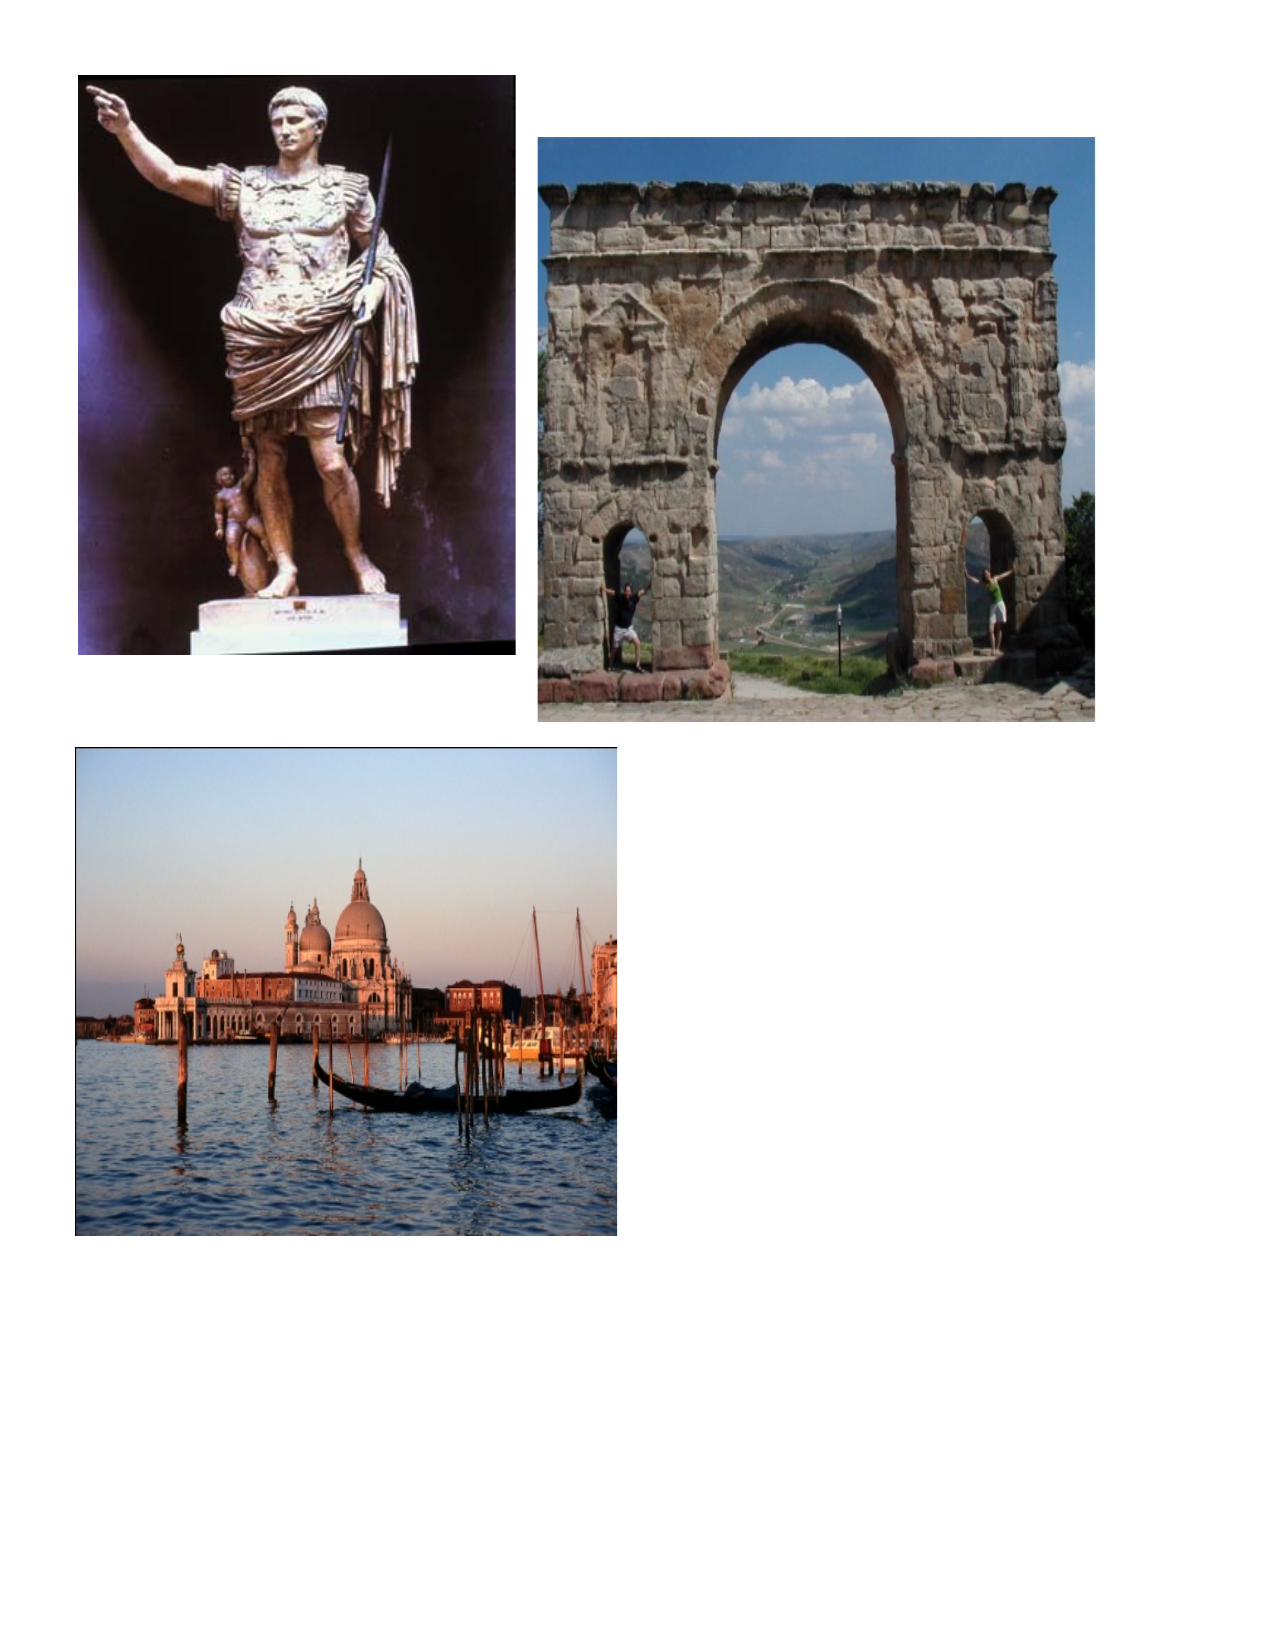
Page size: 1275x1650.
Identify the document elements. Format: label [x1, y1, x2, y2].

picture [75, 747, 618, 1236]
picture [78, 75, 516, 652]
picture [537, 137, 1096, 719]
